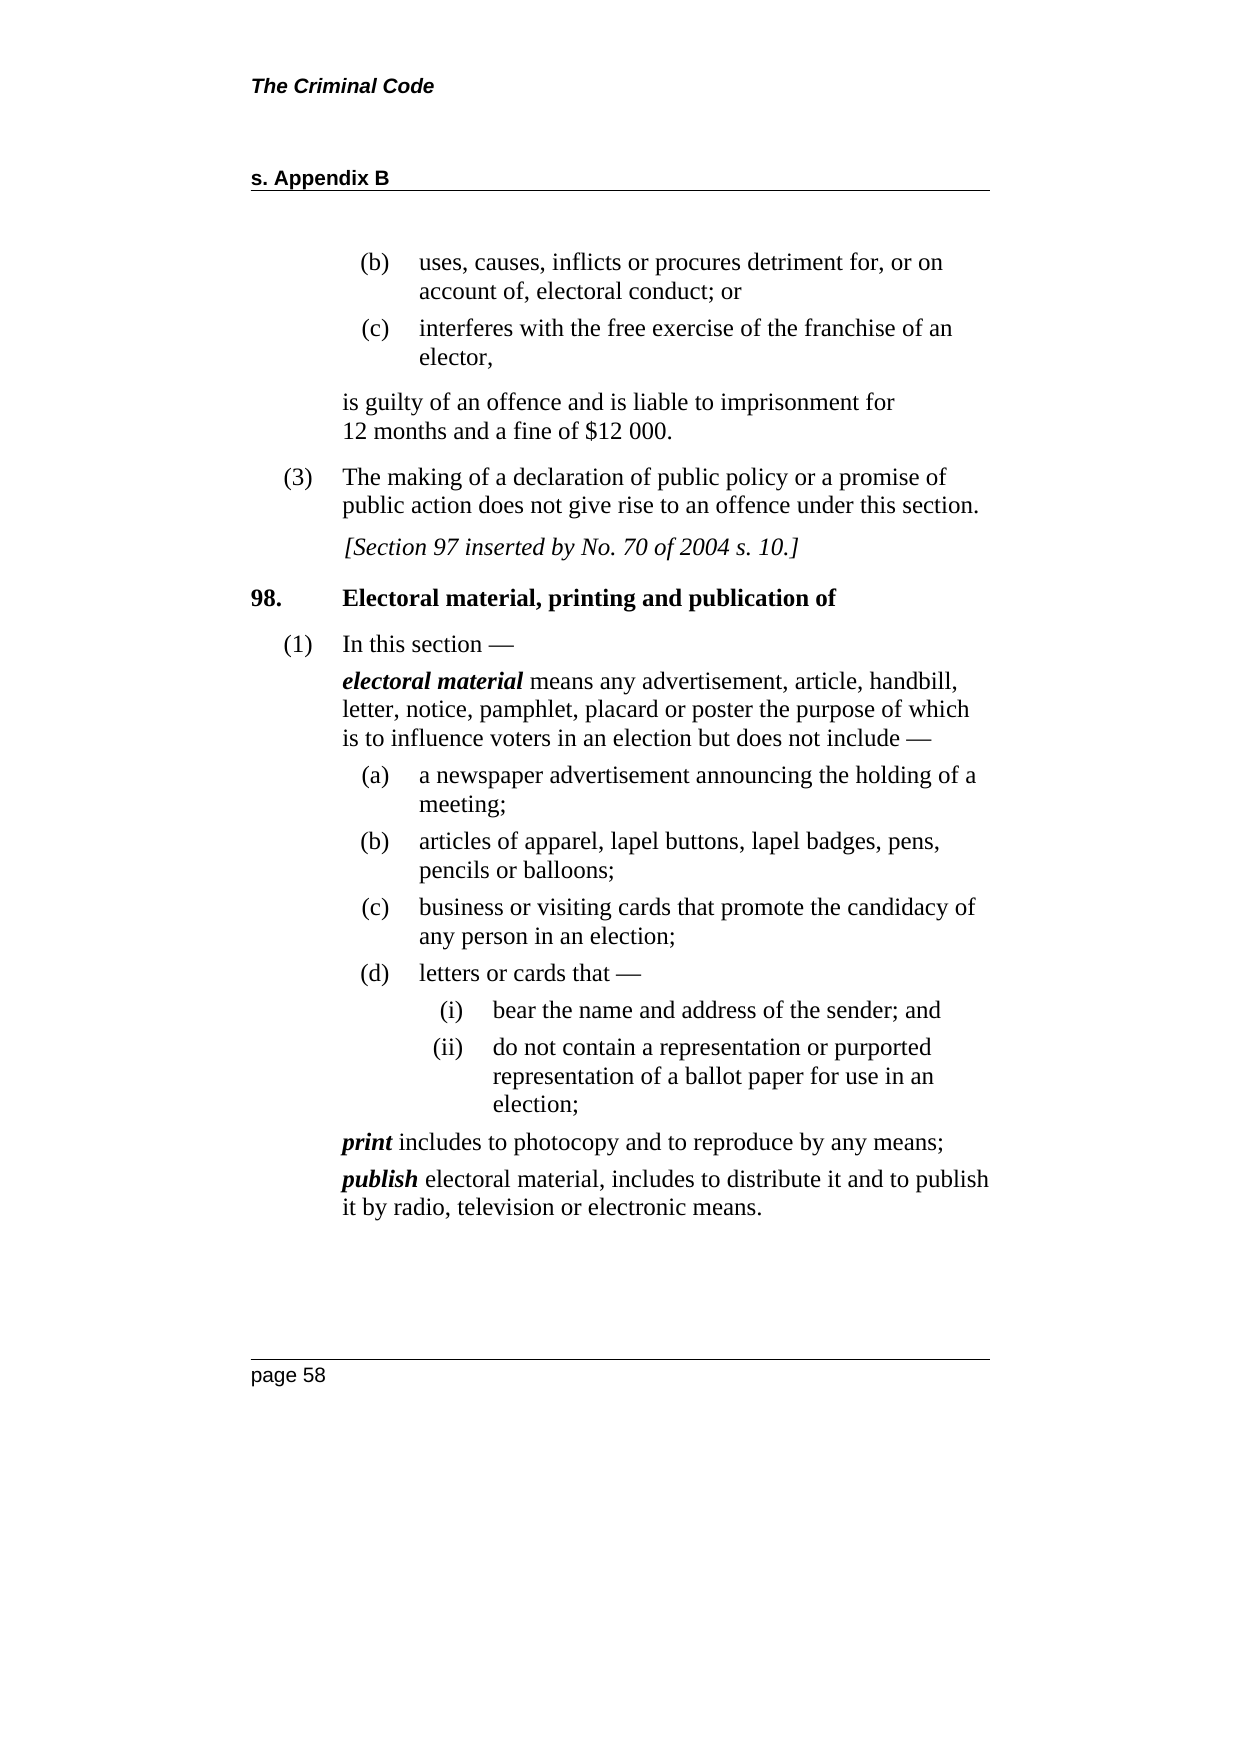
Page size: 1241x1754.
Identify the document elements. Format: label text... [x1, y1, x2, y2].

text (d) letters or cards that — [251, 958, 990, 987]
subtitle 98. Electoral material, printing and publication of [251, 583, 990, 612]
text [Section 97 inserted by No. 70 of 2004 s. 10.] [251, 532, 990, 560]
text (c) interferes with the free exercise of the franchise of an elector, [251, 313, 990, 371]
text (ii) do not contain a representation or purported representation of a ballot paper for use in an election; [251, 1032, 990, 1118]
text (a) a newspaper advertisement announcing the holding of a meeting; [251, 760, 990, 818]
text (c) business or visiting cards that promote the candidacy of any person in an election; [251, 892, 990, 949]
text is guilty of an offence and is liable to imprisonment for 12 months and a fine of $12 000. [251, 387, 990, 445]
text electoral material means any advertisement, article, handbill, letter, notice, pamphlet, placard or poster the purpose of which is to influence voters in an election but does not include — [251, 666, 990, 752]
text (1) In this section — [251, 629, 990, 657]
text publish electoral material, includes to distribute it and to publish it by radio, television or electronic means. [251, 1164, 990, 1221]
text (3) The making of a declaration of public policy or a promise of public action does not give rise to an offence under this section. [251, 462, 990, 519]
text (b) articles of apparel, lapel buttons, lapel badges, pens, pencils or balloons; [251, 826, 990, 884]
text (i) bear the name and address of the sender; and [251, 995, 990, 1024]
text print includes to photocopy and to reproduce by any means; [251, 1127, 990, 1155]
text (b) uses, causes, inflicts or procures detriment for, or on account of, electoral conduct; or [251, 247, 990, 305]
